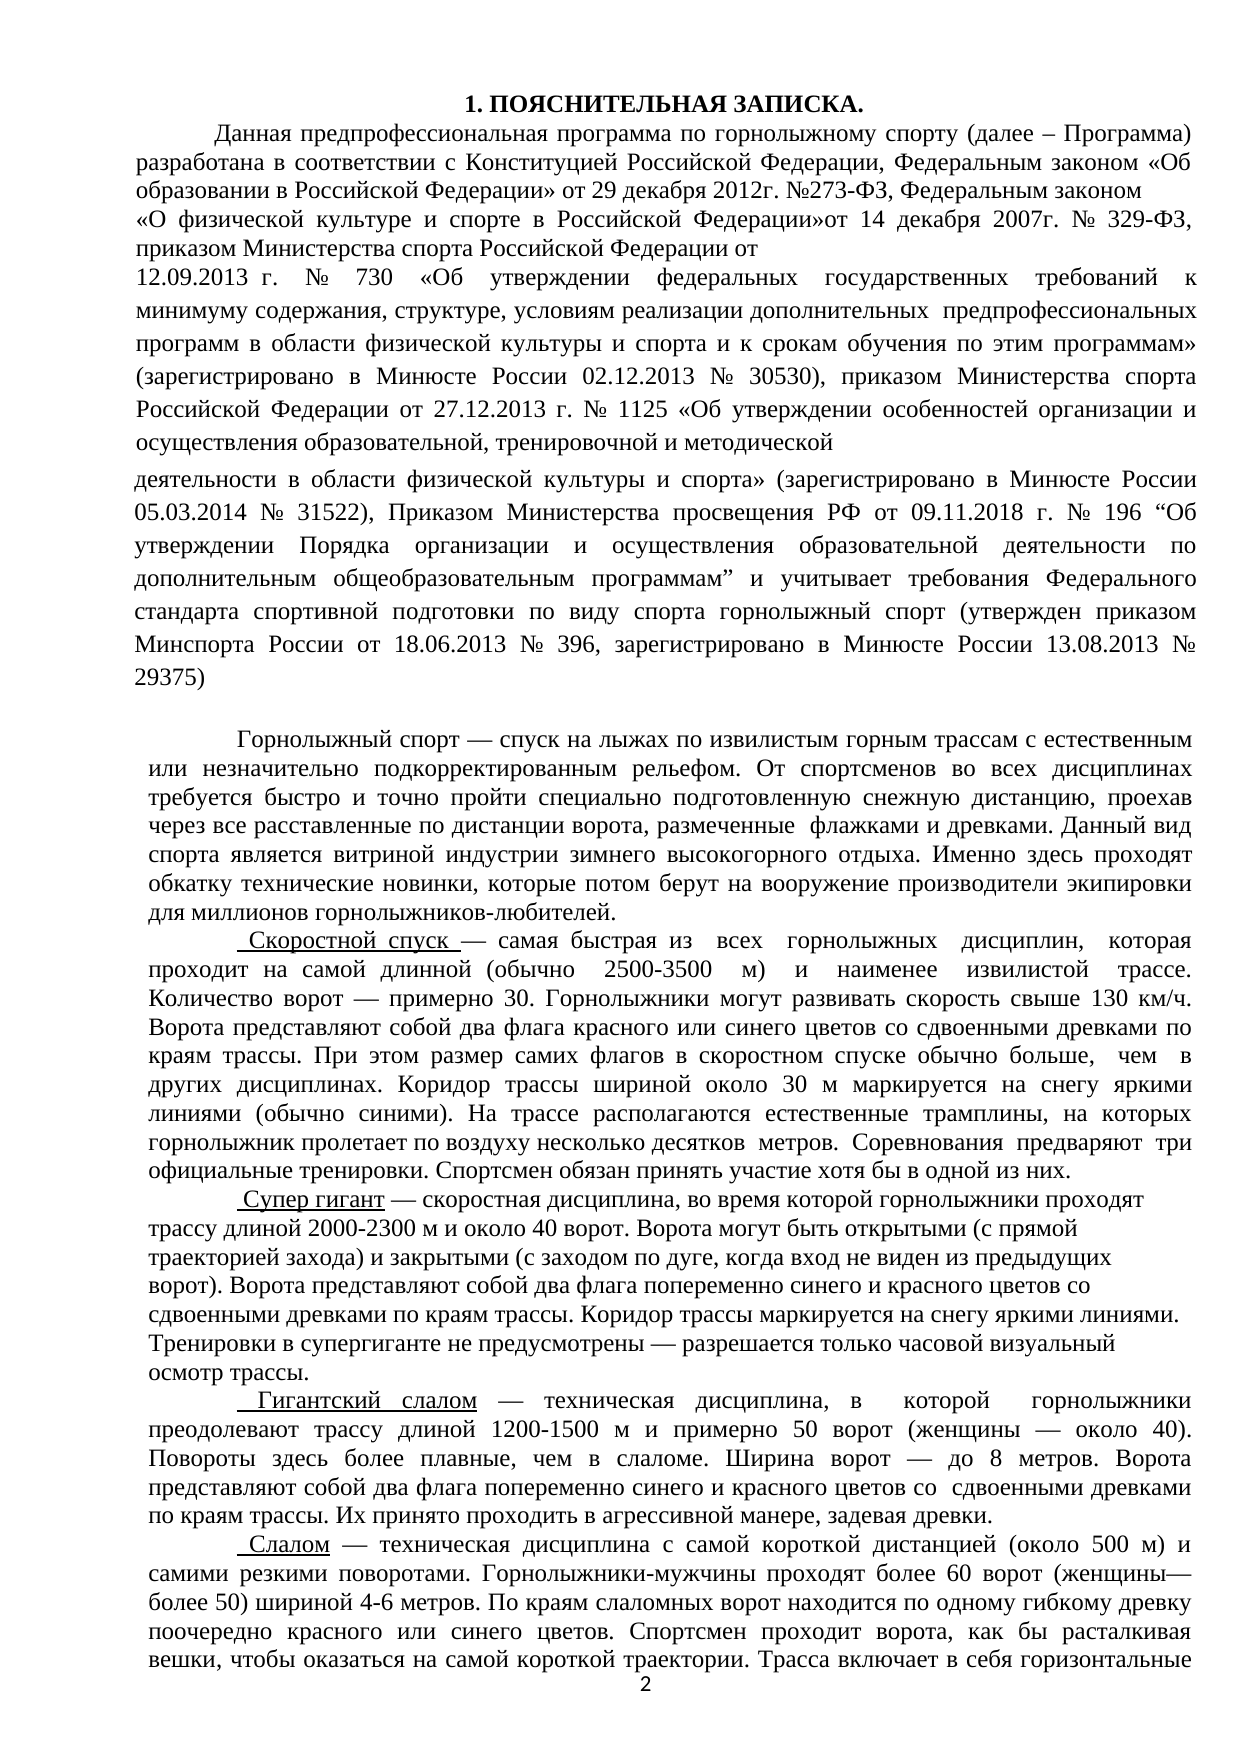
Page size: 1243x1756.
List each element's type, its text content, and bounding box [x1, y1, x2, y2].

text «О физической культуре и спорте в Российской Федерации»от 14 декабря 2007г. № 329-ФЗ, приказом Министерства спорта Российской Федерации от [136, 204, 1192, 262]
text Скоростной спуск — самая быстрая из всех горнолыжных дисциплин, которая проходит на самой длинной (обычно 2500-3500 м) и наименее извилистой трассе. Количество ворот — примерно 30. Горнолыжники могут развивать скорость свыше 130 км/ч. Ворота представляют собой два флага красного или синего цветов со сдвоенными древками по краям трассы. При этом размер самих флагов в скоростном спуске обычно больше, чем в других дисциплинах. Коридор трассы шириной около 30 м маркируется на снегу яркими линиями (обычно синими). На трассе располагаются естественные трамплины, на которых горнолыжник пролетает по воздуху несколько десятков метров. Соревнования предваряют три официальные тренировки. Спортсмен обязан принять участие хотя бы в одной из них. [148, 925, 1193, 1184]
subtitle 1. ПОЯСНИТЕЛЬНАЯ ЗАПИСКА. [117, 89, 1211, 118]
text Гигантский слалом — техническая дисциплина, в которой горнолыжники преодолевают трассу длиной 1200-1500 м и примерно 50 ворот (женщины — около 40). Повороты здесь более плавные, чем в слаломе. Ширина ворот — до 8 метров. Ворота представляют собой два флага попеременно синего и красного цветов со сдвоенными древками по краям трассы. Их принято проходить в агрессивной манере, задевая древки. [148, 1385, 1193, 1529]
text Данная предпрофессиональная программа по горнолыжному спорту (далее – Программа) разработана в соответствии с Конституцией Российской Федерации, Федеральным законом «Об образовании в Российской Федерации» от 29 декабря 2012г. №273-ФЗ, Федеральным законом [136, 118, 1192, 204]
text Горнолыжный спорт — спуск на лыжах по извилистым горным трассам с естественным или незначительно подкорректированным рельефом. От спортсменов во всех дисциплинах требуется быстро и точно пройти специально подготовленную снежную дистанцию, проехав через все расставленные по дистанции ворота, размеченные флажками и древками. Данный вид спорта является витриной индустрии зимнего высокогорного отдыха. Именно здесь проходят обкатку технические новинки, которые потом берут на вооружение производители экипировки для миллионов горнолыжников-любителей. [148, 724, 1193, 925]
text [148, 1529, 1193, 1673]
text Супер гигант — скоростная дисциплина, во время которой горнолыжники проходят трассу длиной 2000-2300 м и около 40 ворот. Ворота могут быть открытыми (с прямой траекторией захода) и закрытыми (с заходом по дуге, когда вход не виден из предыдущих ворот). Ворота представляют собой два флага попеременно синего и красного цветов со сдвоенными древками по краям трассы. Коридор трассы маркируется на снегу яркими линиями. Тренировки в супергиганте не предусмотрены — разрешается только часовой визуальный осмотр трассы. [148, 1184, 1193, 1385]
text деятельности в области физической культуры и спорта» (зарегистрировано в Минюсте России 05.03.2014 № 31522), Приказом Министерства просвещения РФ от 09.11.2018 г. № 196 “Об утверждении Порядка организации и осуществления образовательной деятельности по дополнительным общеобразовательным программам” и учитывает требования Федерального стандарта спортивной подготовки по виду спорта горнолыжный спорт (утвержден приказом Минспорта России от 18.06.2013 № 396, зарегистрировано в Минюсте России 13.08.2013 № 29375) [134, 464, 1198, 691]
text 12.09.2013 г. № 730 «Об утверждении федеральных государственных требований к минимуму содержания, структуре, условиям реализации дополнительных предпрофессиональных программ в области физической культуры и спорта и к срокам обучения по этим программам» (зарегистрировано в Минюсте России 02.12.2013 № 30530), приказом Министерства спорта Российской Федерации от 27.12.2013 г. № 1125 «Об утверждении особенностей организации и осуществления образовательной, тренировочной и методической [136, 262, 1198, 456]
